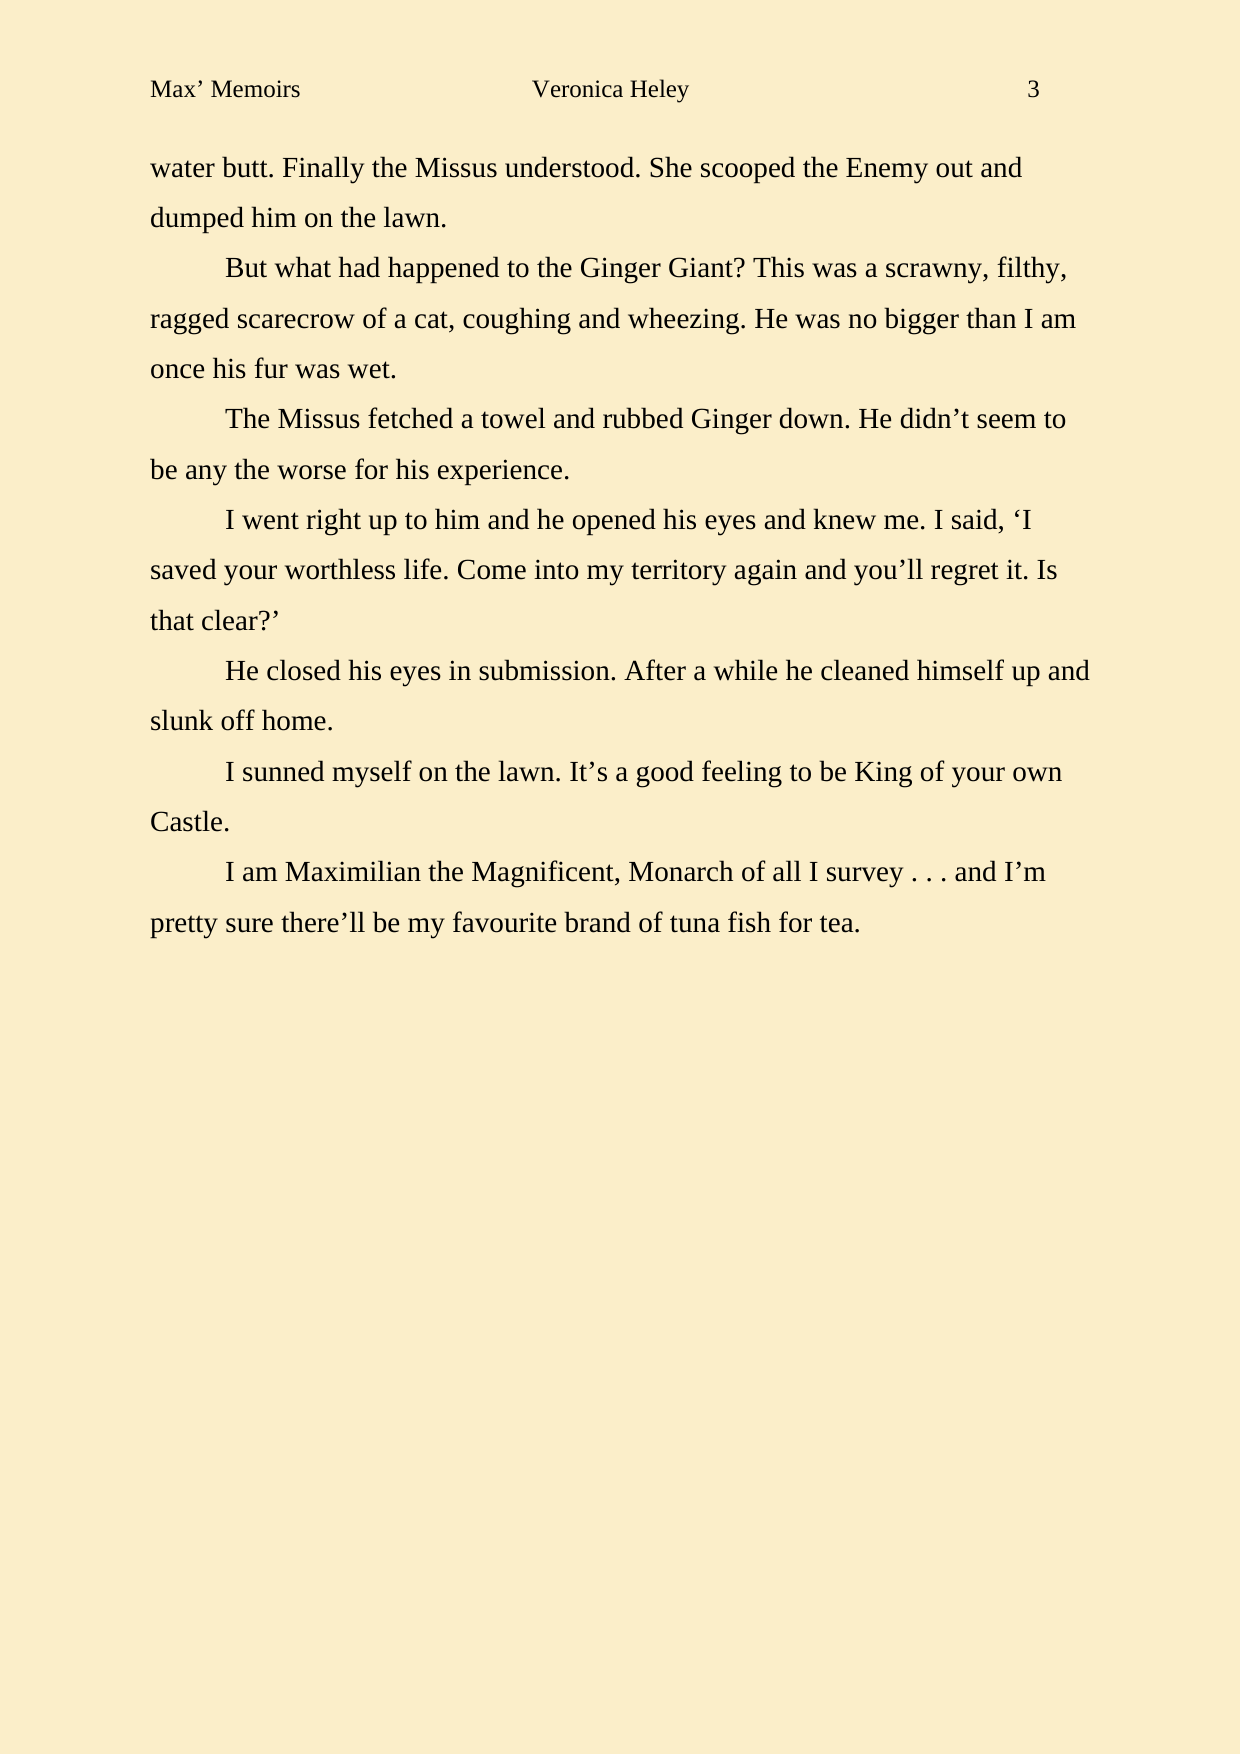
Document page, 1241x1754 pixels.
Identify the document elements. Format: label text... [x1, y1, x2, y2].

text saved your worthless life. Come into my territory again and you’ll regret it. Is that clear?’ [150, 552, 1090, 636]
text I am Maximilian the Magnificent, Monarch of all I survey . . . and I’m pretty sure there’ll be my favourite brand of tuna fish for tea. [150, 854, 1090, 938]
text The Missus fetched a towel and rubbed Ginger down. He didn’t seem to be any the worse for his experience. [150, 402, 1090, 485]
text He closed his eyes in submission. After a while he cleaned himself up and slunk off home. [150, 653, 1090, 737]
text I sunned myself on the lawn. It’s a good feeling to be King of your own Castle. [150, 754, 1090, 838]
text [150, 150, 1090, 234]
text I went right up to him and he opened his eyes and knew me. I said, ‘I [225, 502, 1090, 536]
text But what had happened to the Ginger Giant? This was a scrawny, filthy, ragged scarecrow of a cat, coughing and wheezing. He was no bigger than I am once his fur was wet. [150, 251, 1090, 385]
